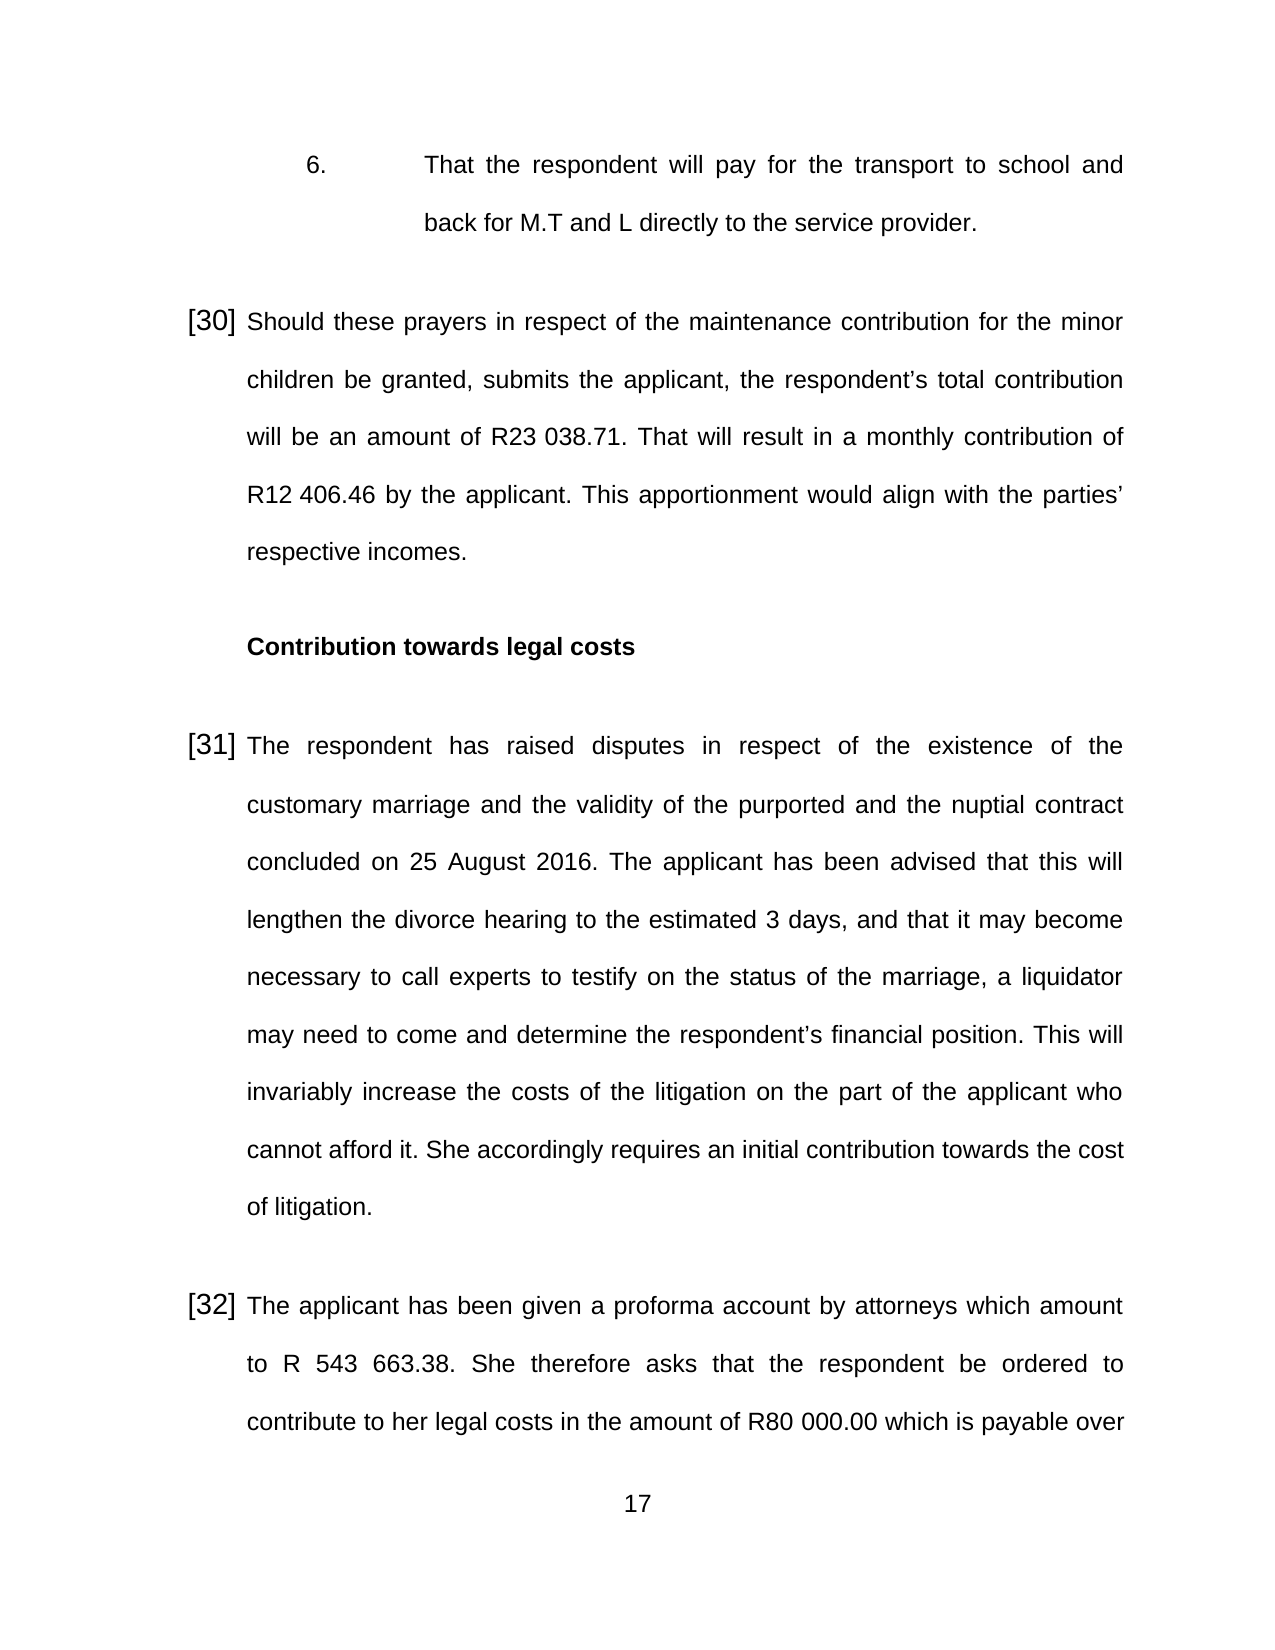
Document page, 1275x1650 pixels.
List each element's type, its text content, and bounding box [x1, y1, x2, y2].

text Contribution towards legal costs [247, 632, 1125, 661]
subtitle That the respondent will pay for the transport to school and back for M.T and L directly to the service provider. [306, 150, 1125, 236]
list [187, 1287, 1125, 1436]
list Should these prayers in respect of the maintenance contribution for the minor children be granted, submits the applicant, the respondent’s total contribution will be an amount of R23 038.71. That will result in a monthly contribution of R12 406.46 by the applicant. This apportionment would align with the parties’ respective incomes. [187, 302, 1125, 566]
list The respondent has raised disputes in respect of the existence of the customary marriage and the validity of the purported and the nuptial contract concluded on 25 August 2016. The applicant has been advised that this will lengthen the divorce hearing to the estimated 3 days, and that it may become necessary to call experts to testify on the status of the marriage, a liquidator may need to come and determine the respondent’s financial position. This will invariably increase the costs of the litigation on the part of the applicant who cannot afford it. She accordingly requires an initial contribution towards the cost of litigation. [187, 727, 1125, 1221]
